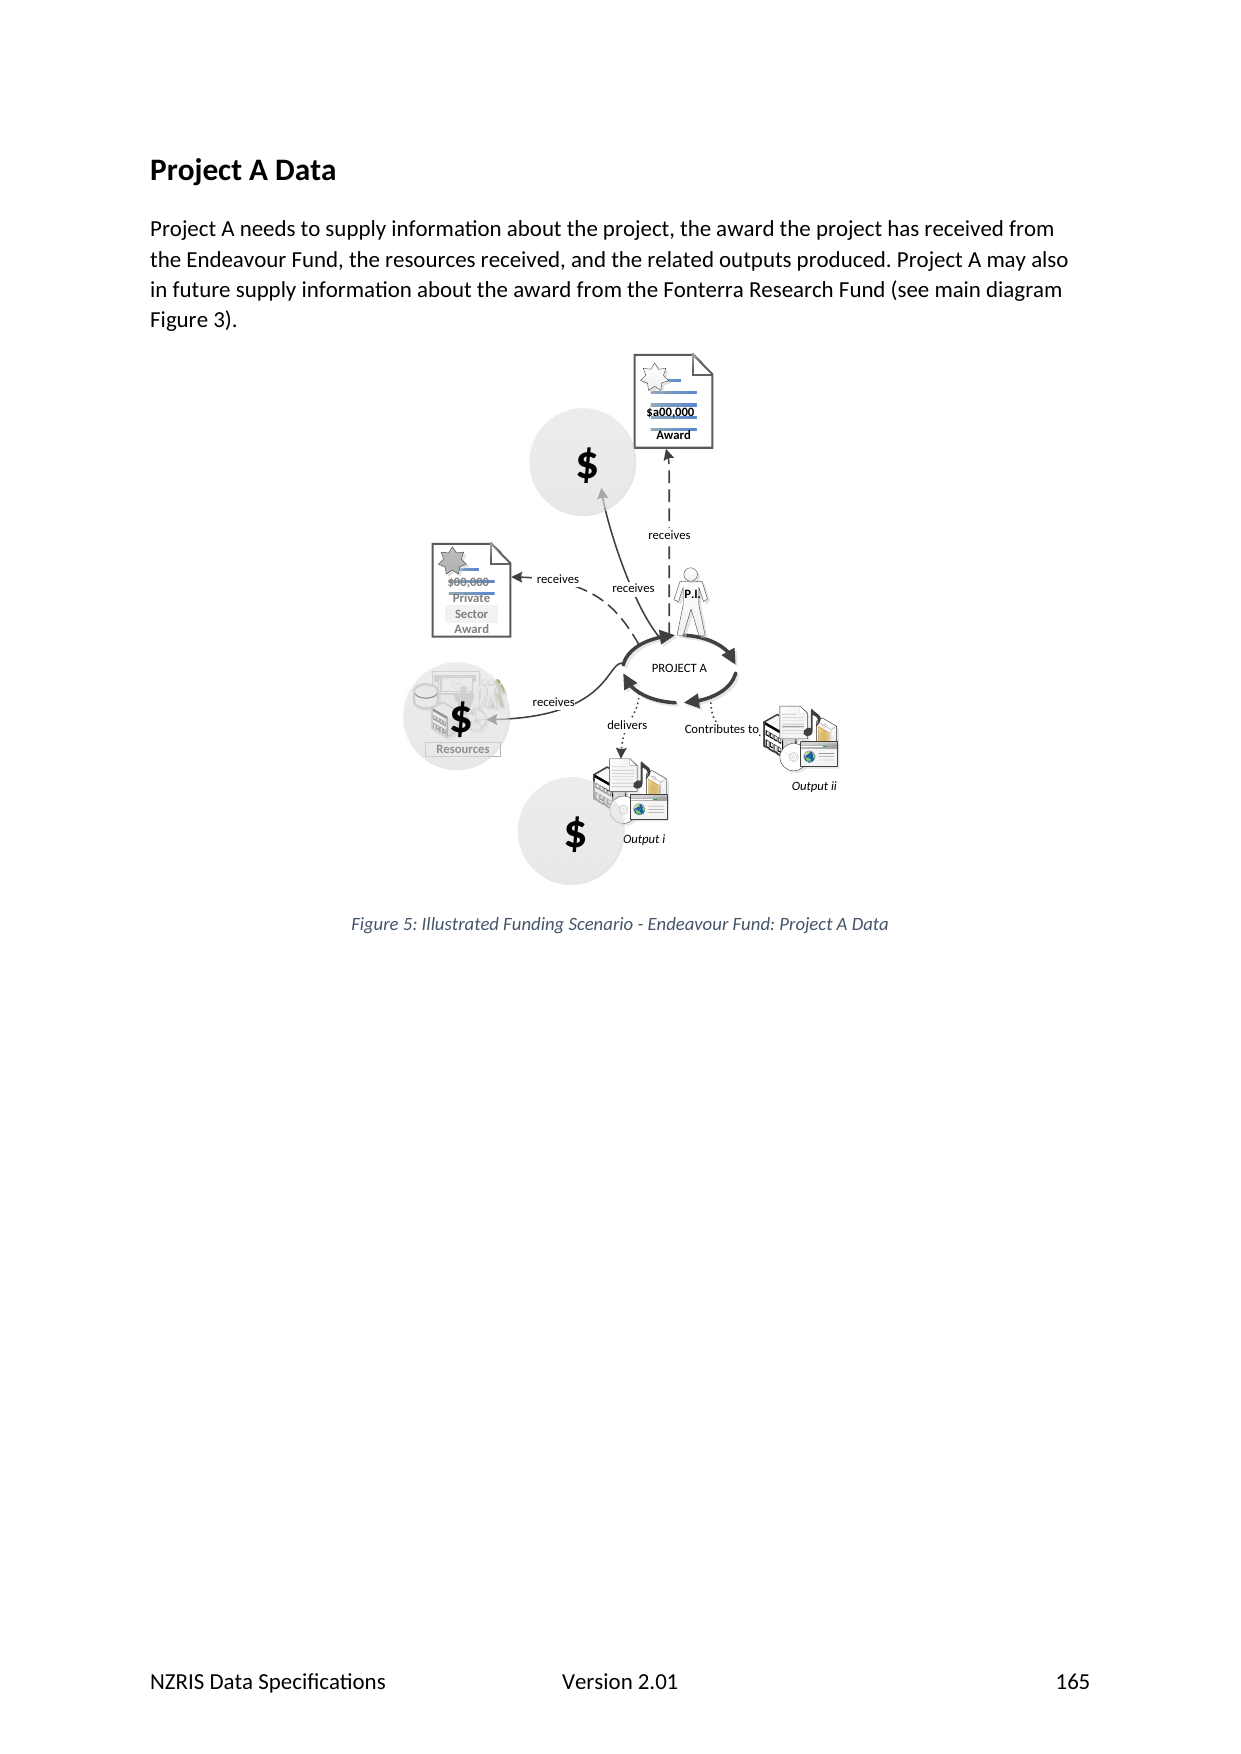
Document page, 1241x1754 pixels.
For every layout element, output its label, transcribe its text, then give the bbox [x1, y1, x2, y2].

text Project A needs to supply information about the project, the award the project has received from the Endeavour Fund, the resources received, and the related outputs produced. Project A may also in future supply information about the award from the Fonterra Research Fund (see main diagram Figure 3). [150, 214, 1090, 333]
subtitle Project A Data [150, 150, 1090, 188]
